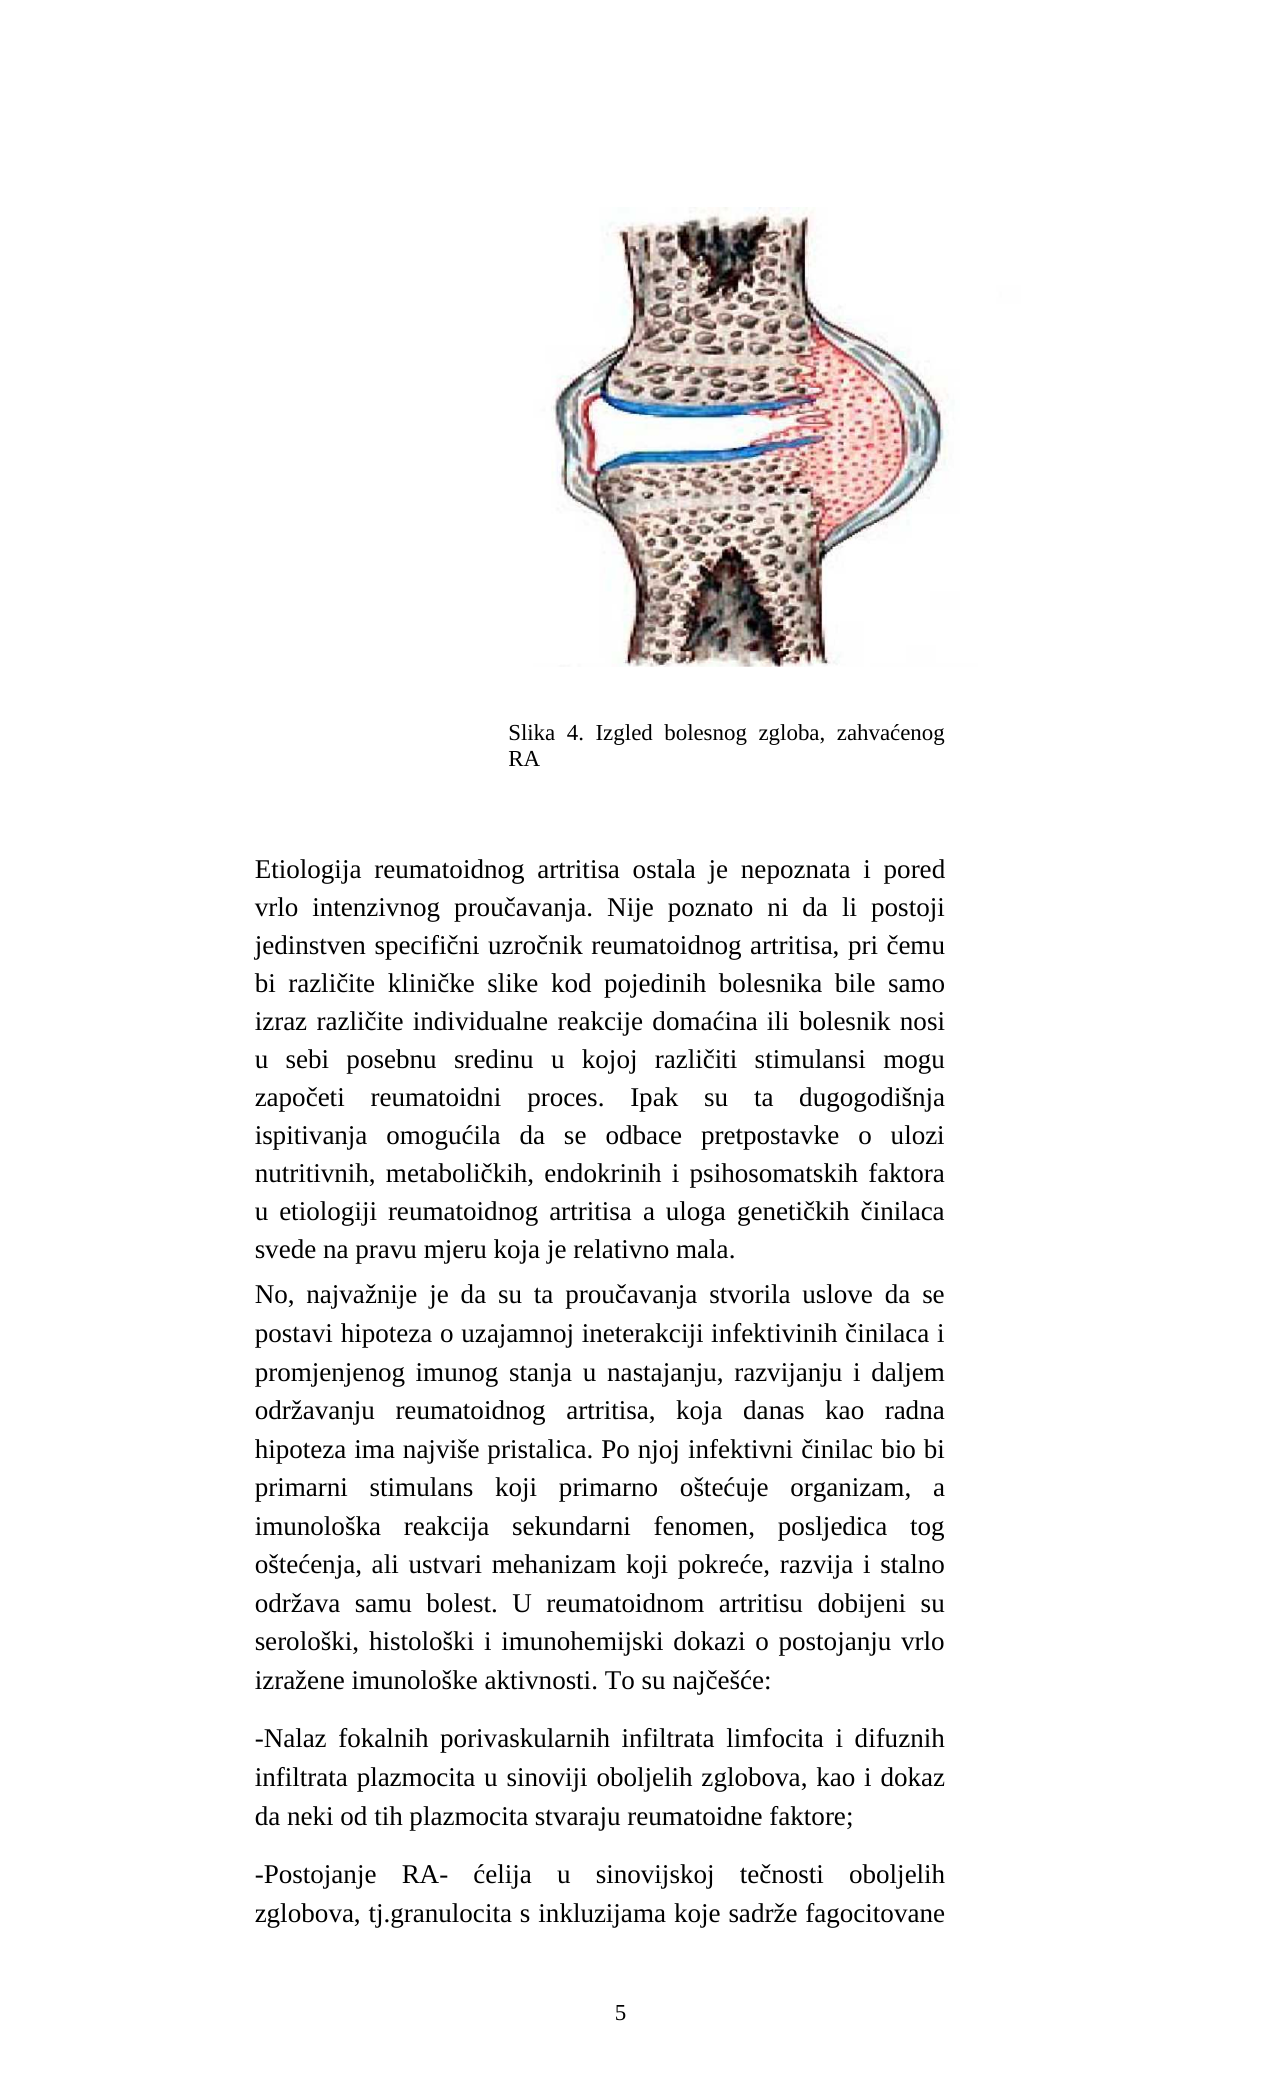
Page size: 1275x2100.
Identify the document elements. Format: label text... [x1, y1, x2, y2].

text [254, 1853, 946, 1930]
text No, najvažnije je da su ta proučavanja stvorila uslove da se postavi hipoteza o uzajamnoj ineterakciji infektivinih činilaca i promjenjenog imunog stanja u nastajanju, razvijanju i daljem održavanju reumatoidnog artritisa, koja danas kao radna hipoteza ima najviše pristalica. Po njoj infektivni činilac bio bi primarni stimulans koji primarno oštećuje organizam, a imunološka reakcija sekundarni fenomen, posljedica tog oštećenja, ali ustvari mehanizam koji pokreće, razvija i stalno održava samu bolest. U reumatoidnom artritisu dobijeni su serološki, histološki i imunohemijski dokazi o postojanju vrlo izražene imunološke aktivnosti. To su najčešće: [254, 1273, 946, 1697]
text Slika 4. Izgled bolesnog zgloba, zahvaćenog RA [508, 719, 946, 772]
text -Nalaz fokalnih porivaskularnih infiltrata limfocita i difuznih infiltrata plazmocita u sinoviji oboljelih zglobova, kao i dokaz da neki od tih plazmocita stvaraju reumatoidne faktore; [254, 1717, 946, 1833]
picture [467, 207, 1021, 667]
text Etiologija reumatoidnog artritisa ostala je nepoznata i pored vrlo intenzivnog proučavanja. Nije poznato ni da li postoji jedinstven specifični uzročnik reumatoidnog artritisa, pri čemu bi različite kliničke slike kod pojedinih bolesnika bile samo izraz različite individualne reakcije domaćina ili bolesnik nosi u sebi posebnu sredinu u kojoj različiti stimulansi mogu započeti reumatoidni proces. Ipak su ta dugogodišnja ispitivanja omogućila da se odbace pretpostavke o ulozi nutritivnih, metaboličkih, endokrinih i psihosomatskih faktora u etiologiji reumatoidnog artritisa a uloga genetičkih činilaca svede na pravu mjeru koja je relativno mala. [254, 848, 946, 1266]
